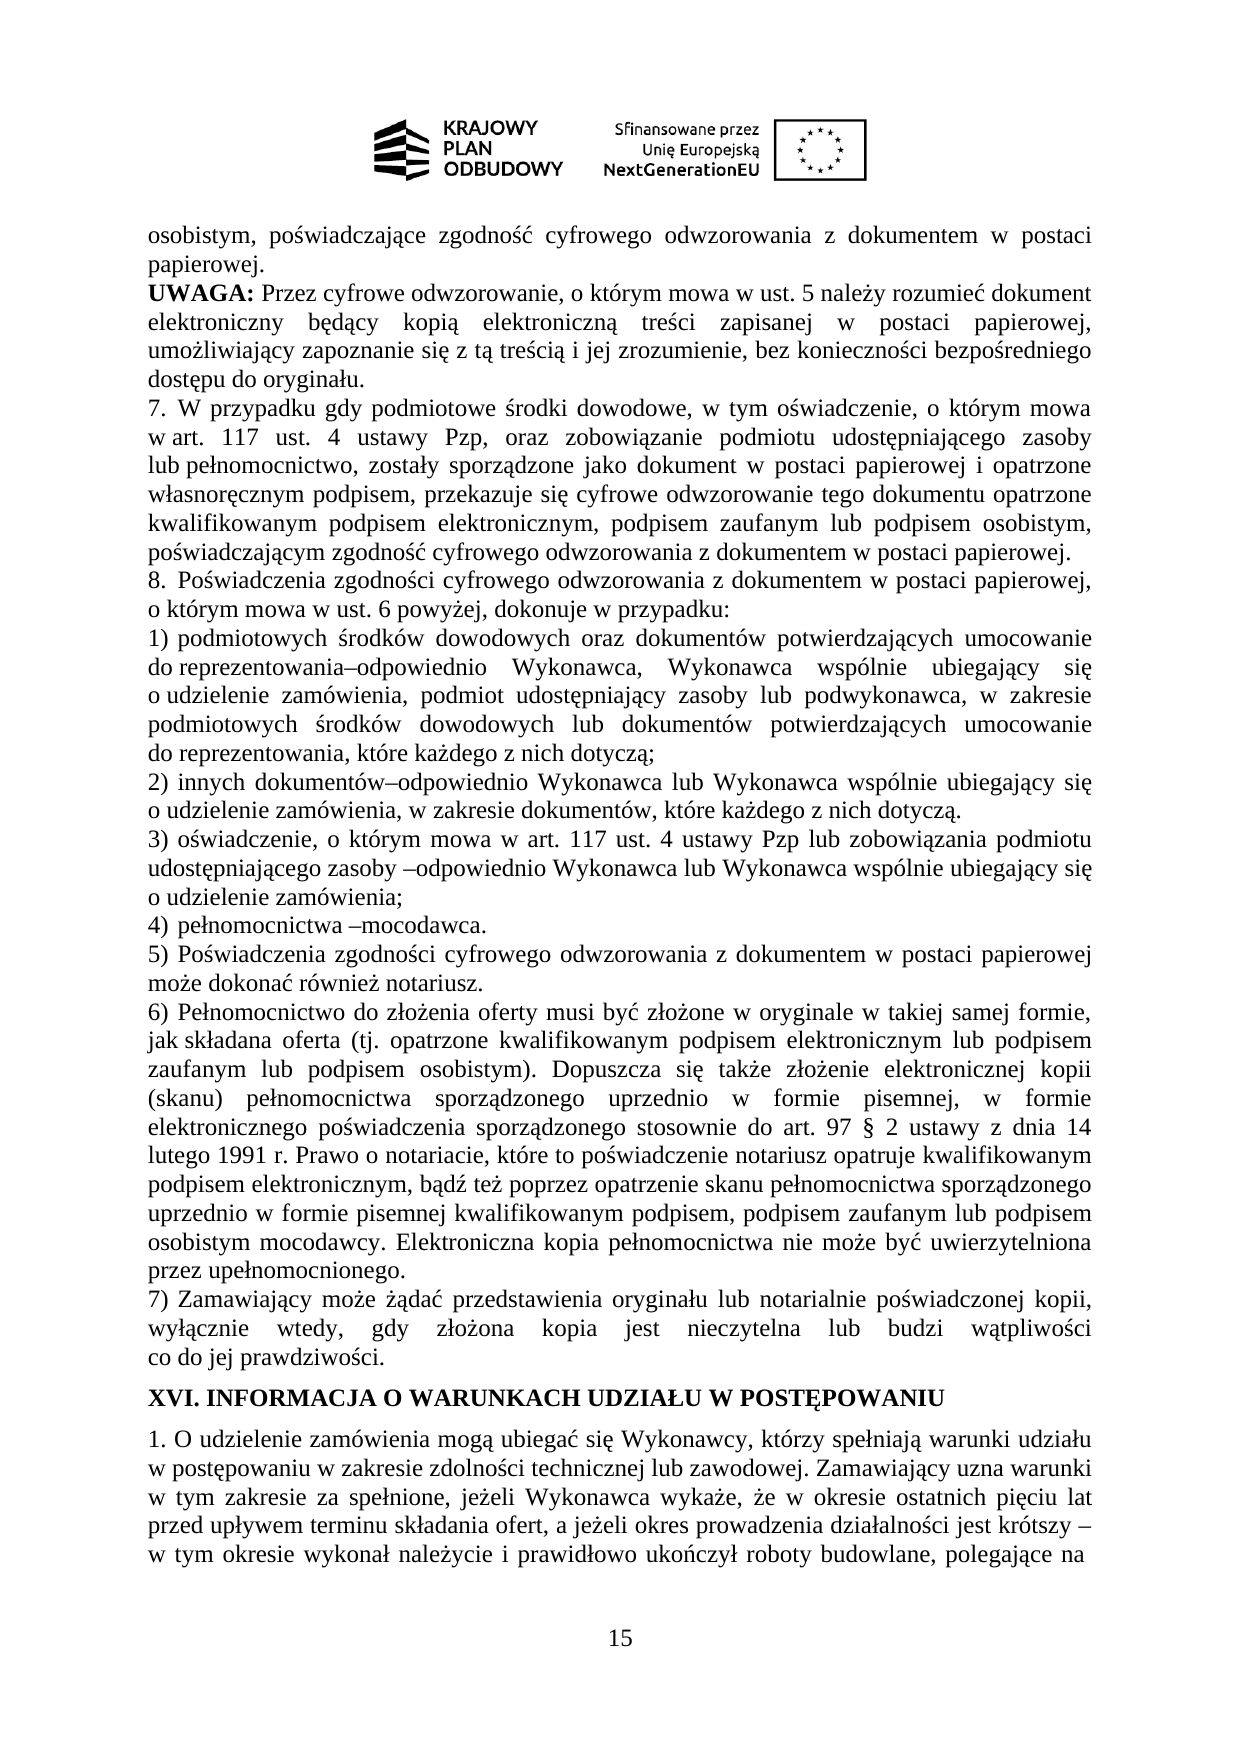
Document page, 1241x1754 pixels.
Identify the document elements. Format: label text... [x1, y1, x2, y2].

list podmiotowych środków dowodowych oraz dokumentów potwierdzających umocowanie do reprezentowania–odpowiednio Wykonawca, Wykonawca wspólnie ubiegający się o udzielenie zamówienia, podmiot udostępniający zasoby lub podwykonawca, w zakresie podmiotowych środków dowodowych lub dokumentów potwierdzających umocowanie do reprezentowania, które każdego z nich dotyczą; [148, 623, 1093, 767]
picture [353, 98, 887, 202]
list Poświadczenia zgodności cyfrowego odwzorowania z dokumentem w postaci papierowej, o którym mowa w ust. 6 powyżej, dokonuje w przypadku: [148, 566, 1093, 623]
list Pełnomocnictwo do złożenia oferty musi być złożone w oryginale w takiej samej formie, jak składana oferta (tj. opatrzone kwalifikowanym podpisem elektronicznym lub podpisem zaufanym lub podpisem osobistym). Dopuszcza się także złożenie elektronicznej kopii (skanu) pełnomocnictwa sporządzonego uprzednio w formie pisemnej, w formie elektronicznego poświadczenia sporządzonego stosownie do art. 97 § 2 ustawy z dnia 14 lutego 1991 r. Prawo o notariacie, które to poświadczenie notariusz opatruje kwalifikowanym podpisem elektronicznym, bądź też poprzez opatrzenie skanu pełnomocnictwa sporządzonego uprzednio w formie pisemnej kwalifikowanym podpisem, podpisem zaufanym lub podpisem osobistym mocodawcy. Elektroniczna kopia pełnomocnictwa nie może być uwierzytelniona przez upełnomocnionego. [148, 997, 1093, 1284]
list oświadczenie, o którym mowa w art. 117 ust. 4 ustawy Pzp lub zobowiązania podmiotu udostępniającego zasoby –odpowiednio Wykonawca lub Wykonawca wspólnie ubiegający się o udzielenie zamówienia; [148, 824, 1093, 911]
list W przypadku gdy podmiotowe środki dowodowe, w tym oświadczenie, o którym mowa w art. 117 ust. 4 ustawy Pzp, oraz zobowiązanie podmiotu udostępniającego zasoby lub pełnomocnictwo, zostały sporządzone jako dokument w postaci papierowej i opatrzone własnoręcznym podpisem, przekazuje się cyfrowe odwzorowanie tego dokumentu opatrzone kwalifikowanym podpisem elektronicznym, podpisem zaufanym lub podpisem osobistym, poświadczającym zgodność cyfrowego odwzorowania z dokumentem w postaci papierowej. [148, 393, 1093, 566]
list innych dokumentów–odpowiednio Wykonawca lub Wykonawca wspólnie ubiegający się o udzielenie zamówienia, w zakresie dokumentów, które każdego z nich dotyczą. [148, 767, 1093, 824]
list Zamawiający może żądać przedstawienia oryginału lub notarialnie poświadczonej kopii, wyłącznie wtedy, gdy złożona kopia jest nieczytelna lub budzi wątpliwości co do jej prawdziwości. [148, 1284, 1093, 1371]
list Poświadczenia zgodności cyfrowego odwzorowania z dokumentem w postaci papierowej może dokonać również notariusz. [148, 939, 1093, 997]
list pełnomocnictwa –mocodawca. [148, 911, 1093, 939]
list UWAGA: Przez cyfrowe odwzorowanie, o którym mowa w ust. 5 należy rozumieć dokument elektroniczny będący kopią elektroniczną treści zapisanej w postaci papierowej, umożliwiający zapoznanie się z tą treścią i jej zrozumienie, bez konieczności bezpośredniego dostępu do oryginału. [148, 278, 1093, 393]
text XVI. INFORMACJA O WARUNKACH UDZIAŁU W POSTĘPOWANIU [148, 1383, 1093, 1412]
